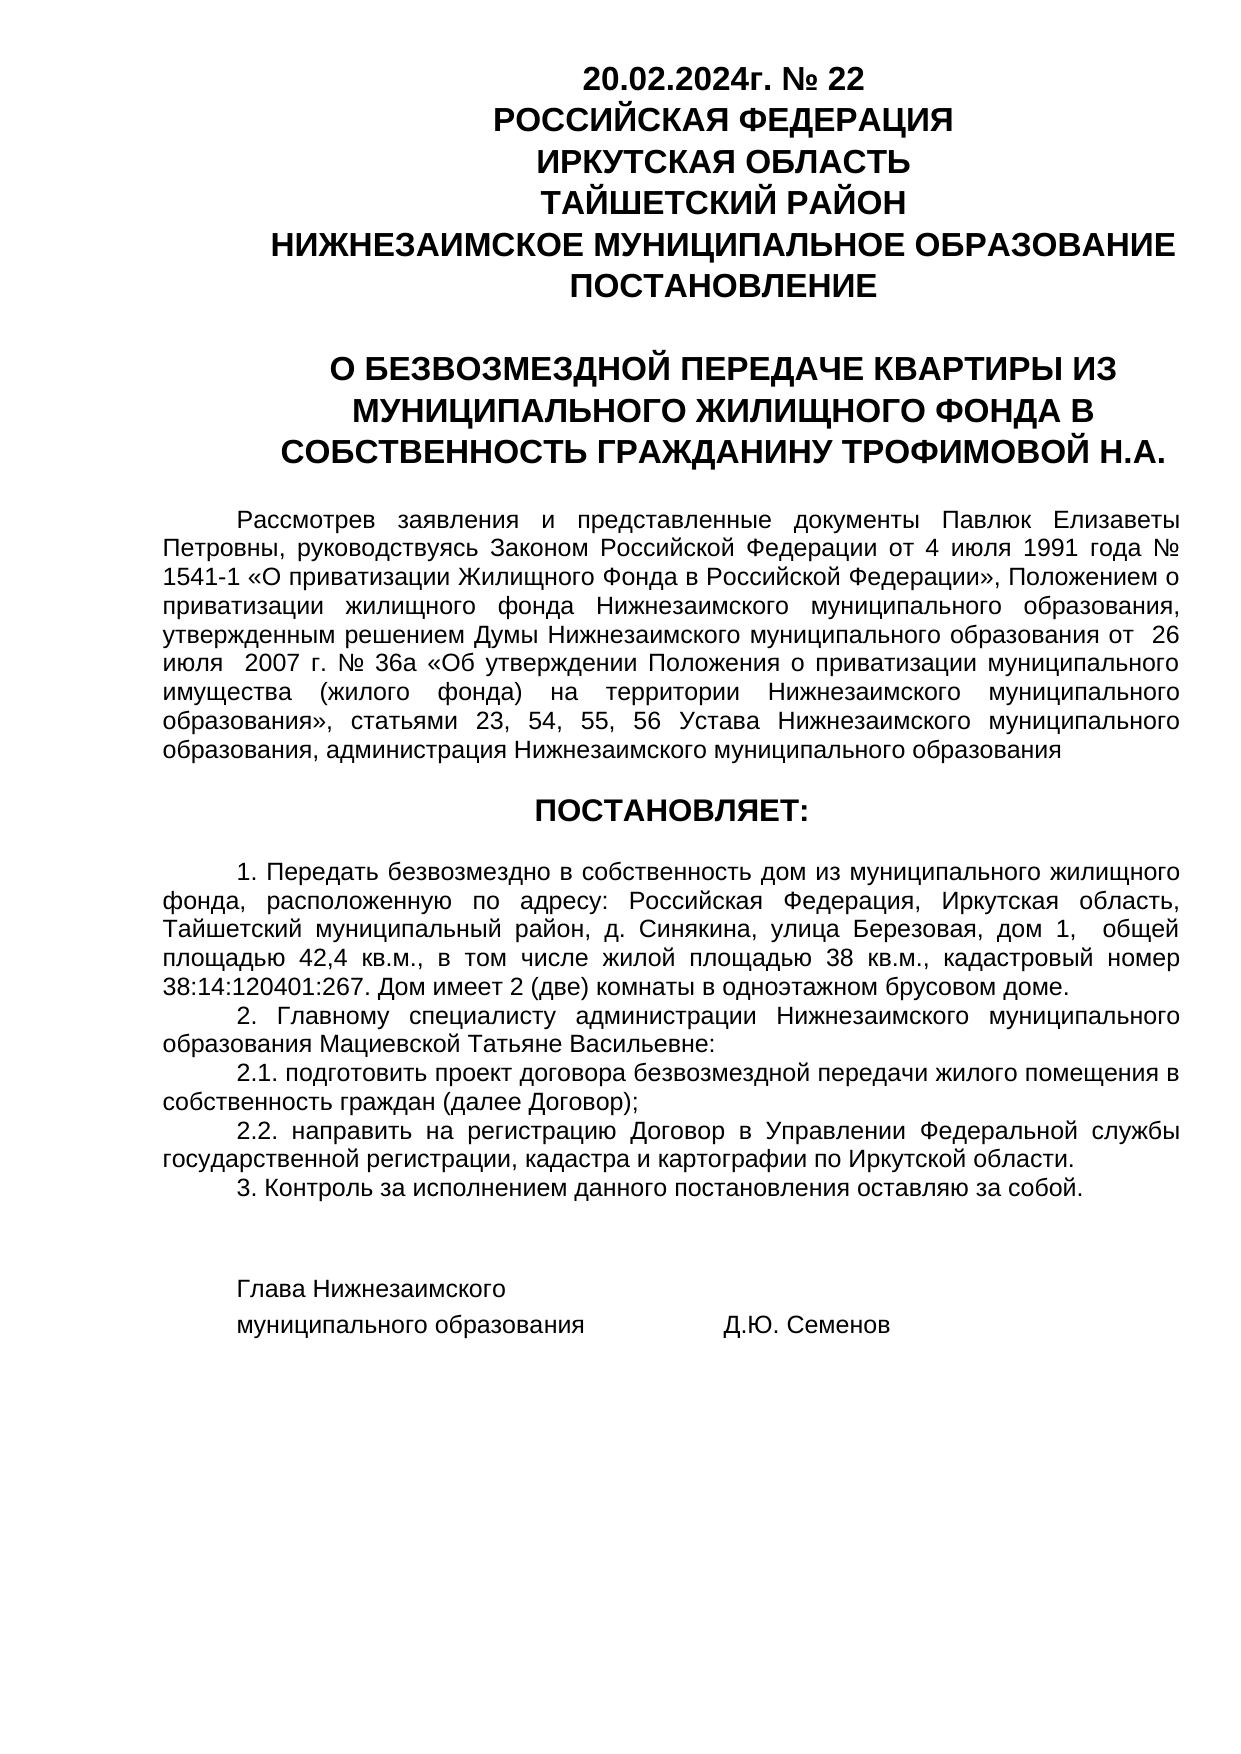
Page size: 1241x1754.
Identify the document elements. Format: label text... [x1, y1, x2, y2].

text ПОСТАНОВЛЯЕТ: [162, 792, 1181, 828]
text ТАЙШЕТСКИЙ РАЙОН [236, 183, 1211, 222]
text муниципального образования Д.Ю. Семенов [162, 1310, 1181, 1338]
text 3. Контроль за исполнением данного постановления оставляю за собой. [162, 1173, 1181, 1202]
text 1. Передать безвозмездно в собственность дом из муниципального жилищного фонда, расположенную по адресу: Российская Федерация, Иркутская область, Тайшетский муниципальный район, д. Синякина, улица Березовая, дом 1, общей площадью 42,4 кв.м., в том числе жилой площадью 38 кв.м., кадастровый номер 38:14:120401:267. Дом имеет 2 (две) комнаты в одноэтажном брусовом доме. [162, 857, 1181, 1001]
text РОССИЙСКАЯ ФЕДЕРАЦИЯ [236, 101, 1211, 139]
text 2. Главному специалисту администрации Нижнезаимского муниципального образования Мациевской Татьяне Васильевне: [162, 1001, 1181, 1058]
text 20.02.2024г. № 22 [236, 59, 1211, 97]
text 2.2. направить на регистрацию Договор в Управлении Федеральной службы государственной регистрации, кадастра и картографии по Иркутской области. [162, 1116, 1181, 1173]
text 2.1. подготовить проект договора безвозмездной передачи жилого помещения в собственность граждан (далее Договор); [162, 1058, 1181, 1116]
text НИЖНЕЗАИМСКОЕ МУНИЦИПАЛЬНОЕ ОБРАЗОВАНИЕ [236, 225, 1211, 263]
text О БЕЗВОЗМЕЗДНОЙ ПЕРЕДАЧЕ КВАРТИРЫ ИЗ МУНИЦИПАЛЬНОГО ЖИЛИЩНОГО ФОНДА В СОБСТВЕННОСТЬ ГРАЖДАНИНУ ТРОФИМОВОЙ Н.А. [236, 349, 1211, 471]
text ИРКУТСКАЯ ОБЛАСТЬ [236, 142, 1211, 180]
text ПОСТАНОВЛЕНИЕ [236, 266, 1211, 305]
text Глава Нижнезаимского [162, 1274, 1181, 1302]
text Рассмотрев заявления и представленные документы Павлюк Елизаветы Петровны, руководствуясь Законом Российской Федерации от 4 июля 1991 года № 1541-1 «О приватизации Жилищного Фонда в Российской Федерации», Положением о приватизации жилищного фонда Нижнезаимского муниципального образования, утвержденным решением Думы Нижнезаимского муниципального образования от 26 июля 2007 г. № 36а «Об утверждении Положения о приватизации муниципального имущества (жилого фонда) на территории Нижнезаимского муниципального образования», статьями 23, 54, 55, 56 Устава Нижнезаимского муниципального образования, администрация Нижнезаимского муниципального образования [162, 505, 1181, 763]
